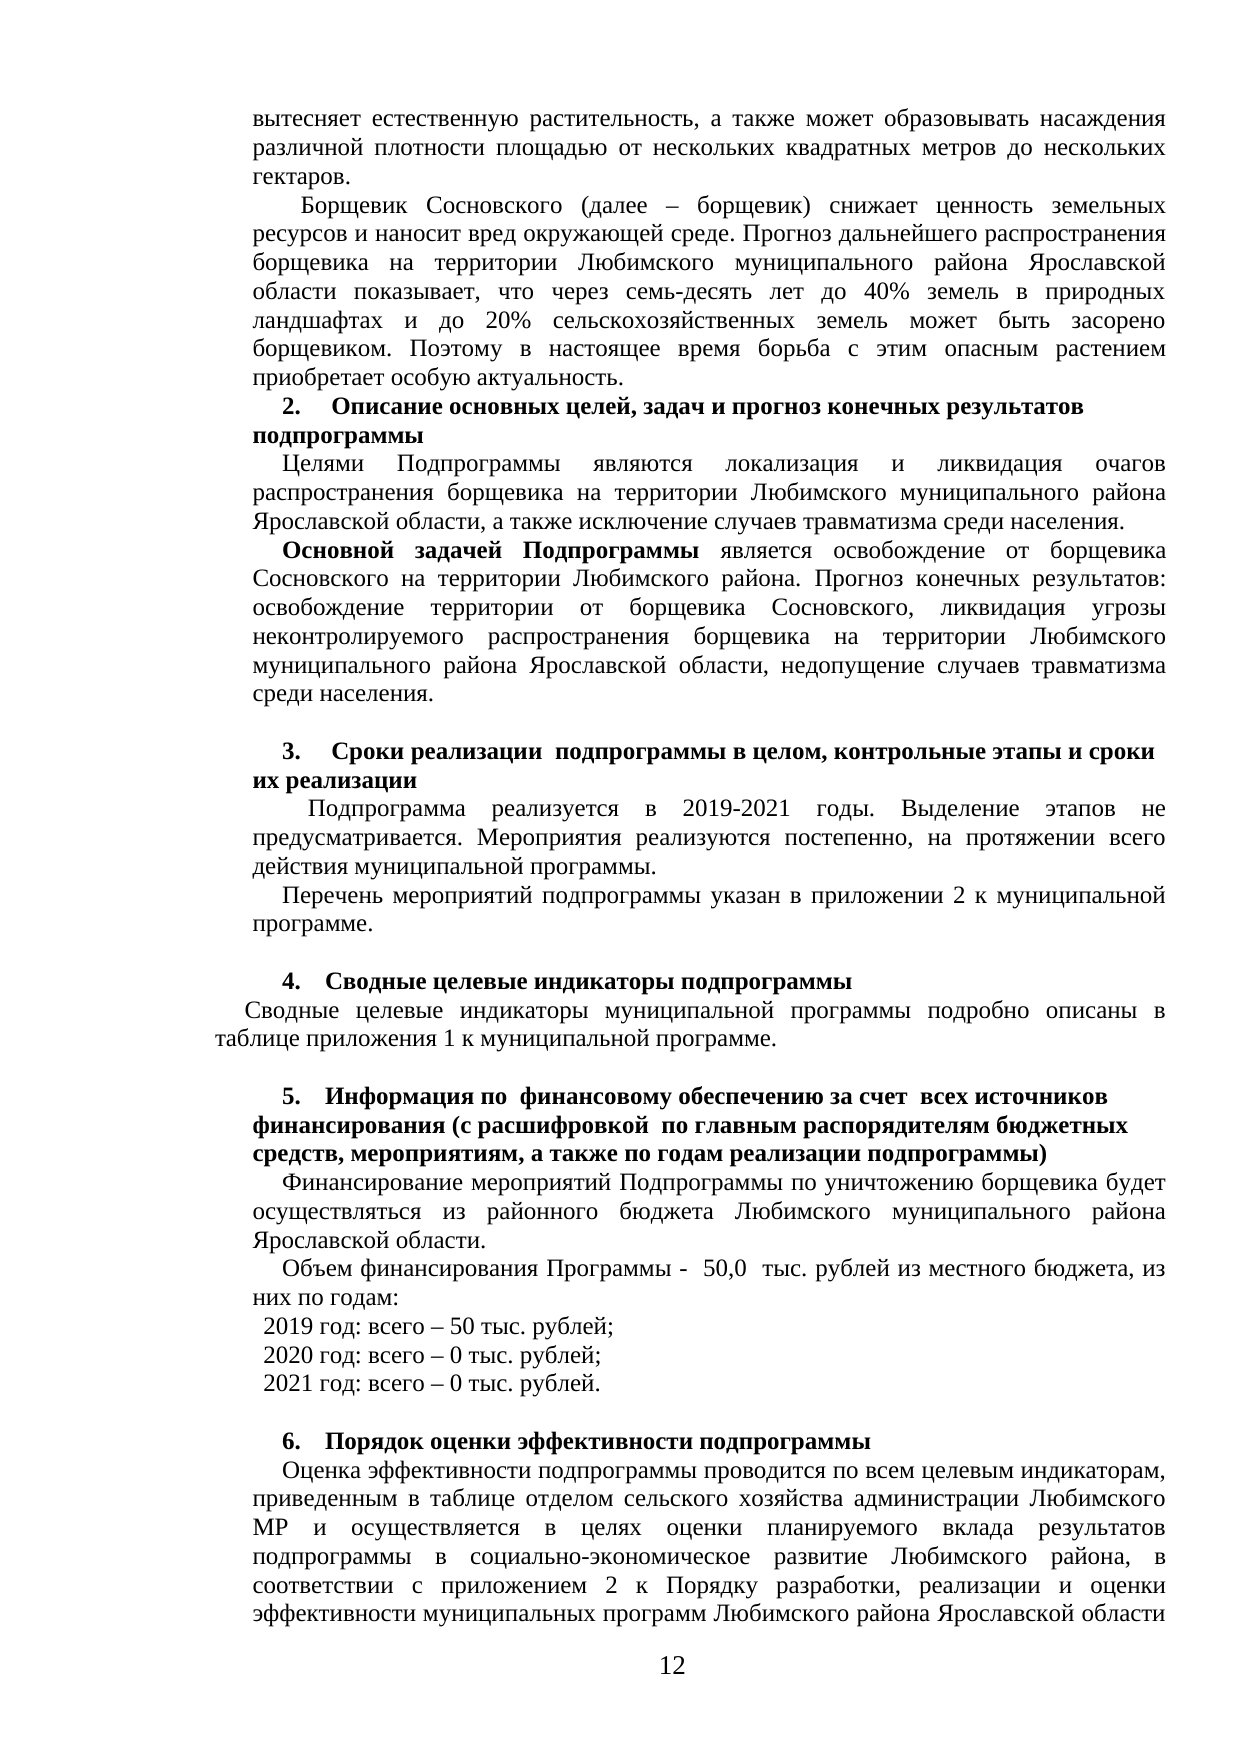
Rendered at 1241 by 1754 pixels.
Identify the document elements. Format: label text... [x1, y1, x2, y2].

text Основной задачей Подпрограммы является освобождение от борщевика Сосновского на территории Любимского района. Прогноз конечных результатов: освобождение территории от борщевика Сосновского, ликвидация угрозы неконтролируемого распространения борщевика на территории Любимского муниципального района Ярославской области, недопущение случаев травматизма среди населения. [252, 535, 1167, 707]
text Объем финансирования Программы - 50,0 тыс. рублей из местного бюджета, из них по годам: [252, 1253, 1167, 1311]
text 2020 год: всего – 0 тыс. рублей; [233, 1340, 1167, 1368]
list Сводные целевые индикаторы муниципальной программы подробно описаны в таблице приложения 1 к муниципальной программе. [215, 995, 1167, 1052]
text 2019 год: всего – 50 тыс. рублей; [233, 1311, 1167, 1340]
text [252, 1455, 1167, 1627]
text Перечень мероприятий подпрограммы указан в приложении 2 к муниципальной программе. [252, 880, 1167, 937]
list Описание основных целей, задач и прогноз конечных результатов подпрограммы [252, 391, 1167, 448]
text Целями Подпрограммы являются локализация и ликвидация очагов распространения борщевика на территории Любимского муниципального района Ярославской области, а также исключение случаев травматизма среди населения. [252, 448, 1167, 535]
text 2021 год: всего – 0 тыс. рублей. [233, 1368, 1167, 1397]
text Борщевик Сосновского (далее – борщевик) снижает ценность земельных ресурсов и наносит вред окружающей среде. Прогноз дальнейшего распространения борщевика на территории Любимского муниципального района Ярославской области показывает, что через семь-десять лет до 40% земель в природных ландшафтах и до 20% сельскохозяйственных земель может быть засорено борщевиком. Поэтому в настоящее время борьба с этим опасным растением приобретает особую актуальность. [252, 190, 1167, 391]
list Сроки реализации подпрограммы в целом, контрольные этапы и сроки их реализации [252, 736, 1167, 793]
text Подпрограмма реализуется в 2019-2021 годы. Выделение этапов не предусматривается. Мероприятия реализуются постепенно, на протяжении всего действия муниципальной программы. [252, 793, 1167, 880]
text Финансирование мероприятий Подпрограммы по уничтожению борщевика будет осуществляться из районного бюджета Любимского муниципального района Ярославской области. [252, 1167, 1167, 1253]
list Сводные целевые индикаторы подпрограммы [252, 966, 1167, 995]
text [252, 103, 1167, 190]
list Информация по финансовому обеспечению за счет всех источников финансирования (с расшифровкой по главным распорядителям бюджетных средств, мероприятиям, а также по годам реализации подпрограммы) [252, 1081, 1167, 1167]
list Порядок оценки эффективности подпрограммы [252, 1426, 1167, 1455]
